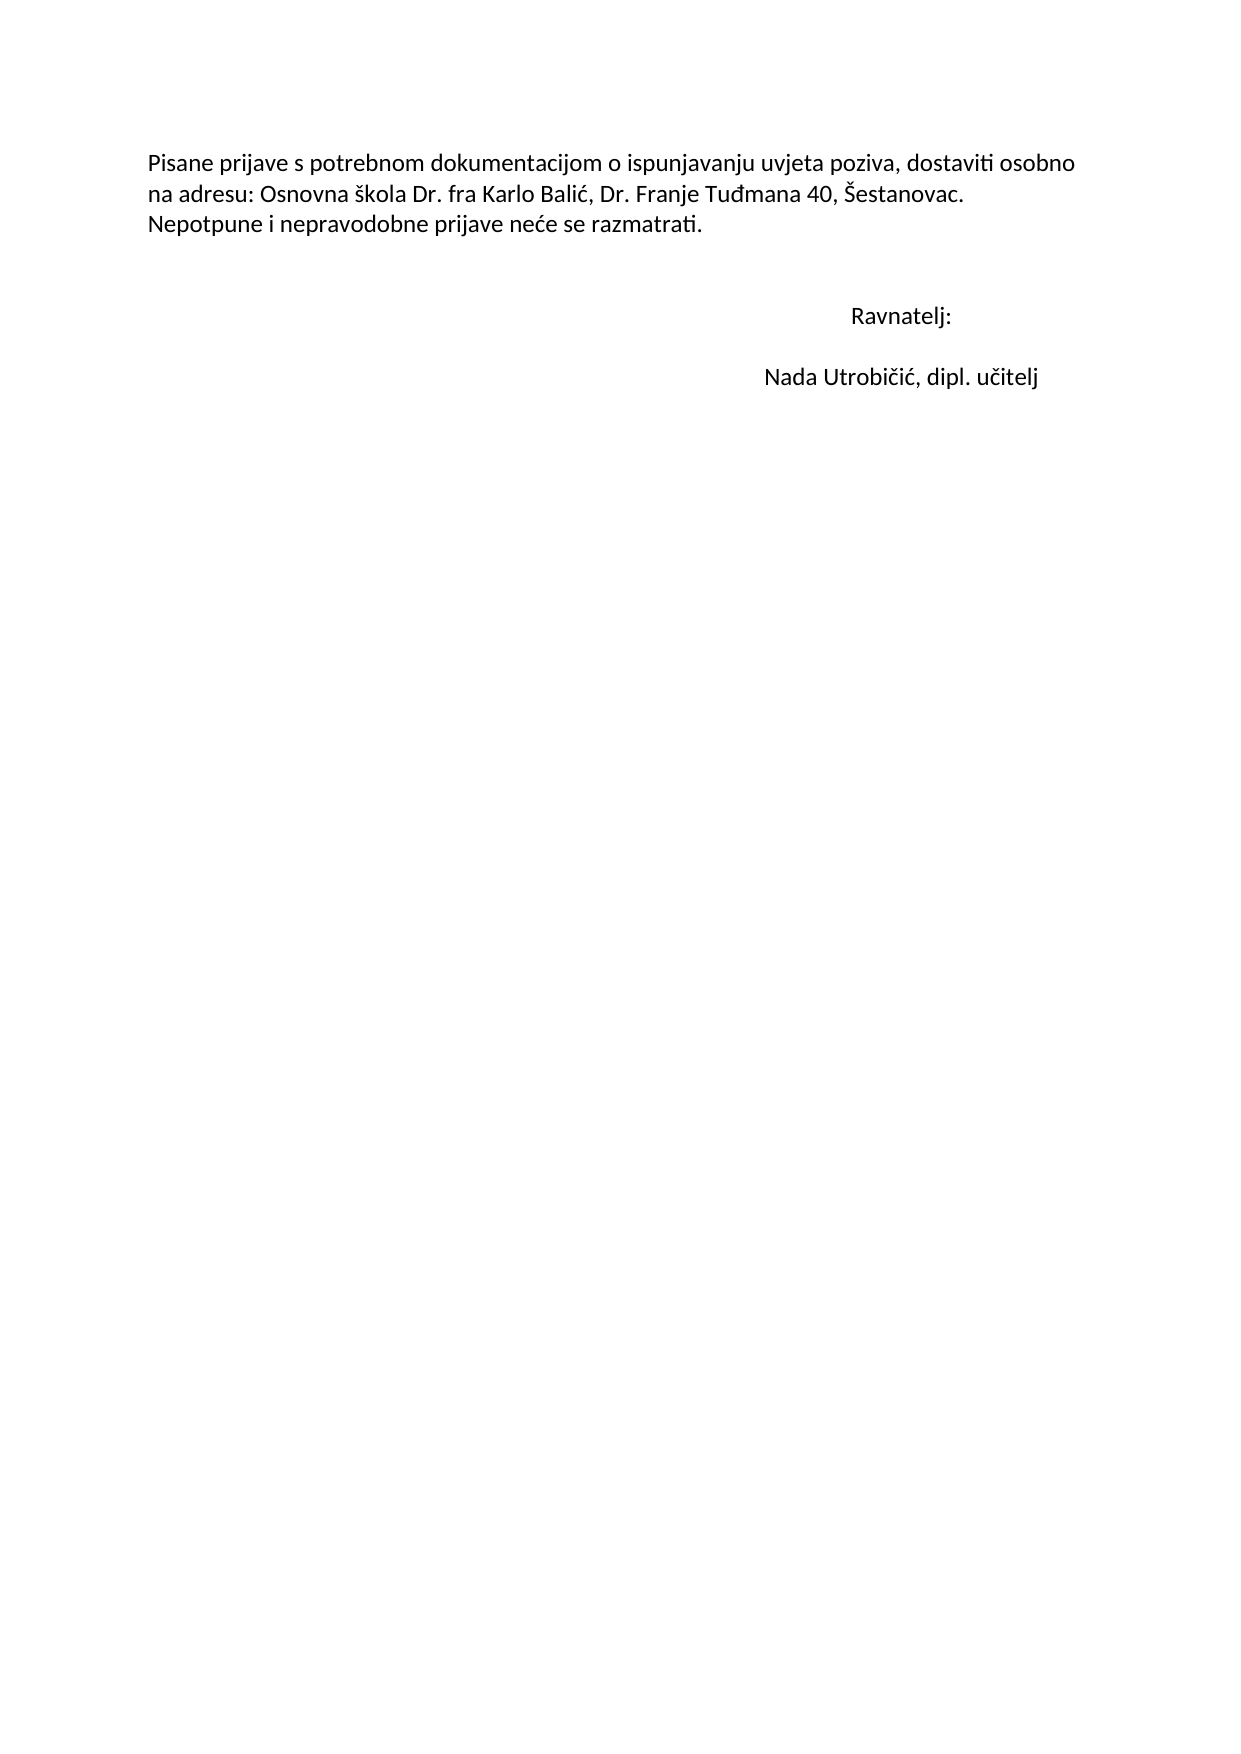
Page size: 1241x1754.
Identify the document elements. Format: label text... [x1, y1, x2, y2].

text Pisane prijave s potrebnom dokumentacijom o ispunjavanju uvjeta poziva, dostaviti osobno na adresu: Osnovna škola Dr. fra Karlo Balić, Dr. Franje Tuđmana 40, Šestanovac. [148, 148, 1093, 209]
text Ravnatelj: [710, 300, 1093, 331]
text Nada Utrobičić, dipl. učitelj [710, 361, 1093, 392]
text Nepotpune i nepravodobne prijave neće se razmatrati. [148, 209, 1093, 239]
